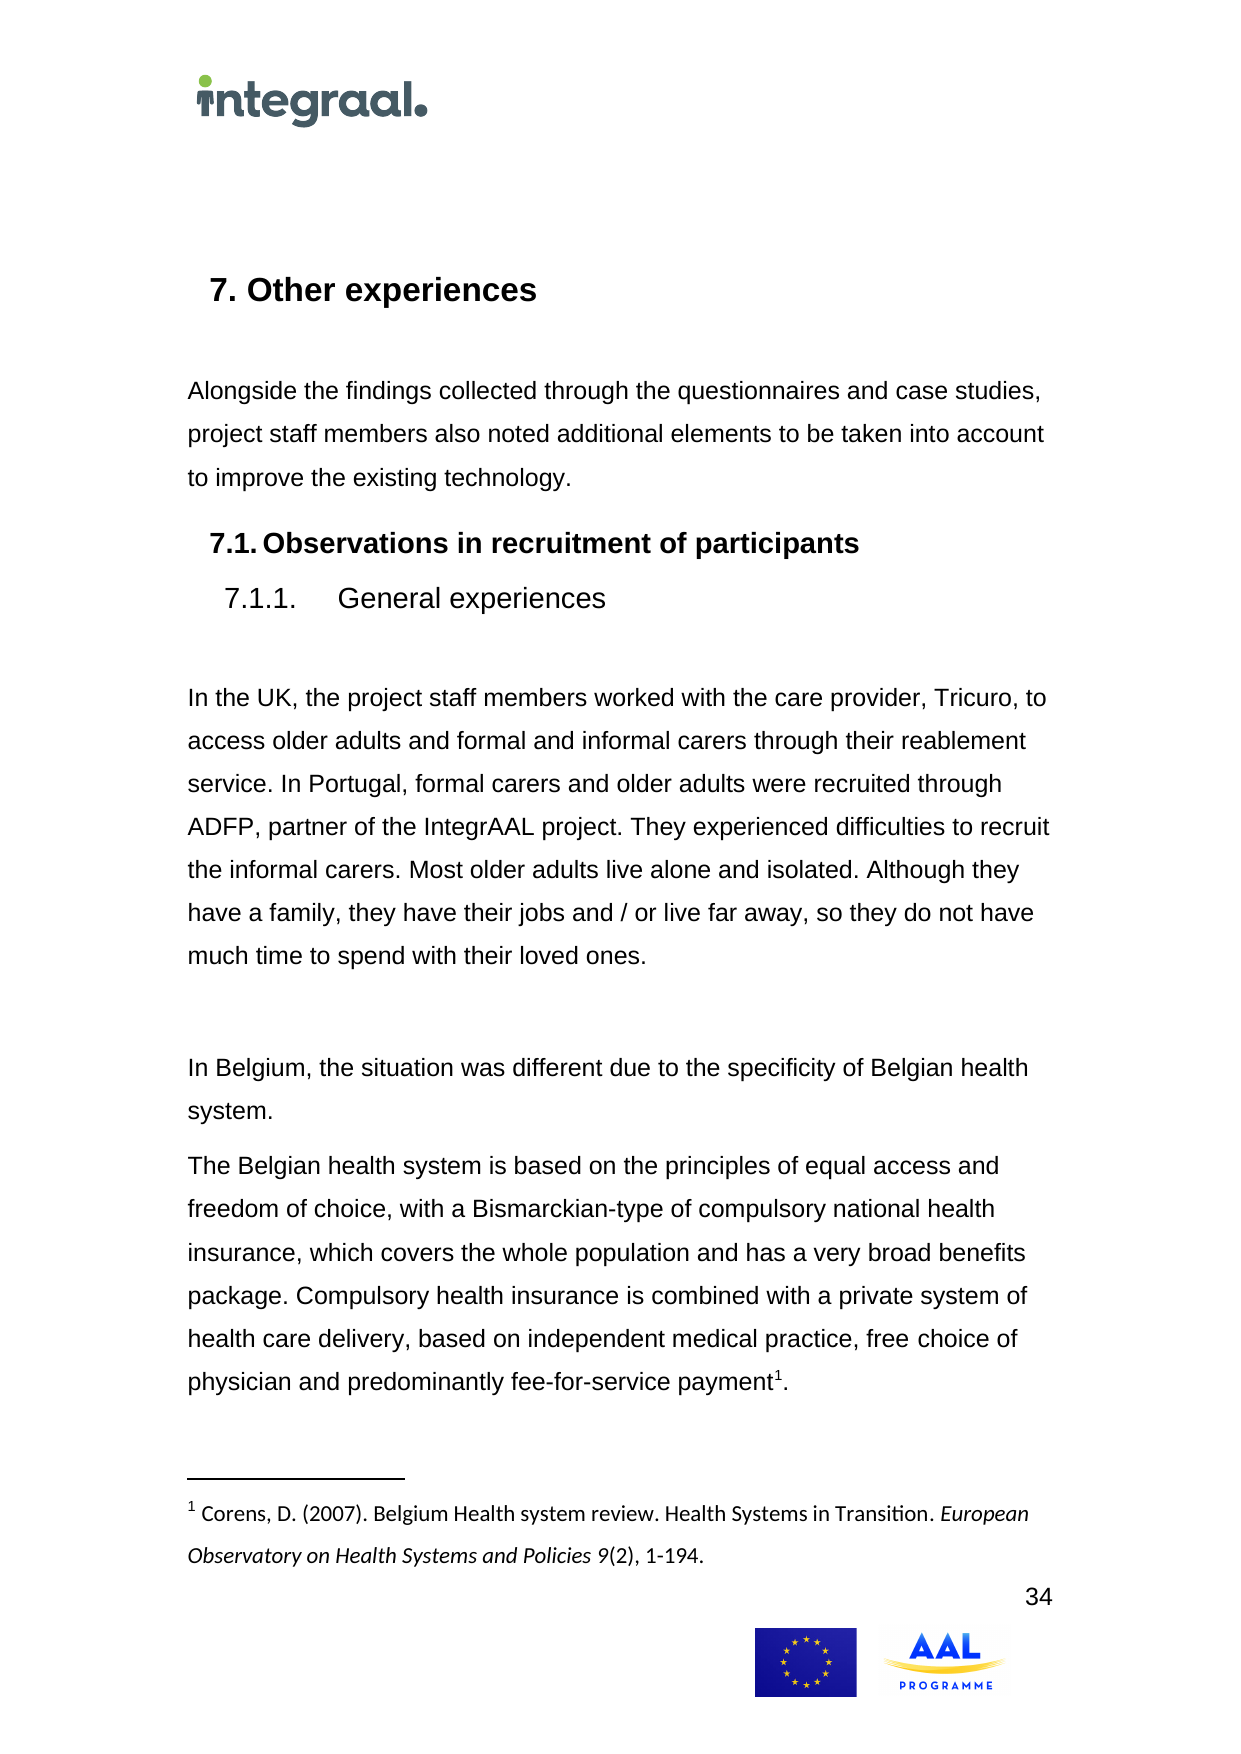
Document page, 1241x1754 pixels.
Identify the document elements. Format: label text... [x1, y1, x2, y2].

text In the UK, the project staff members worked with the care provider, Tricuro, to access older adults and formal and informal carers through their reablement service. In Portugal, formal carers and older adults were recruited through ADFP, partner of the IntegrAAL project. They experienced difficulties to recruit the informal carers. Most older adults live alone and isolated. Although they have a family, they have their jobs and / or live far away, so they do not have much time to spend with their loved ones. [187, 682, 1053, 970]
picture [755, 1628, 857, 1697]
text Alongside the findings collected through the questionnaires and case studies, project staff members also noted additional elements to be taken into account to improve the existing technology. [187, 376, 1053, 491]
subtitle General experiences [224, 581, 1053, 614]
subtitle Observations in recruitment of participants [209, 526, 1053, 560]
text The Belgian health system is based on the principles of equal access and freedom of choice, with a Bismarckian-type of compulsory national health insurance, which covers the whole population and has a very broad benefits package. Compulsory health insurance is combined with a private system of health care delivery, based on independent medical practice, free choice of physician and predominantly fee-for-service payment. [187, 1151, 1053, 1396]
picture [155, 48, 469, 156]
text In Belgium, the situation was different due to the specificity of Belgian health system. [187, 1052, 1053, 1124]
subtitle Other experiences [209, 270, 1053, 308]
picture [878, 1624, 1011, 1696]
